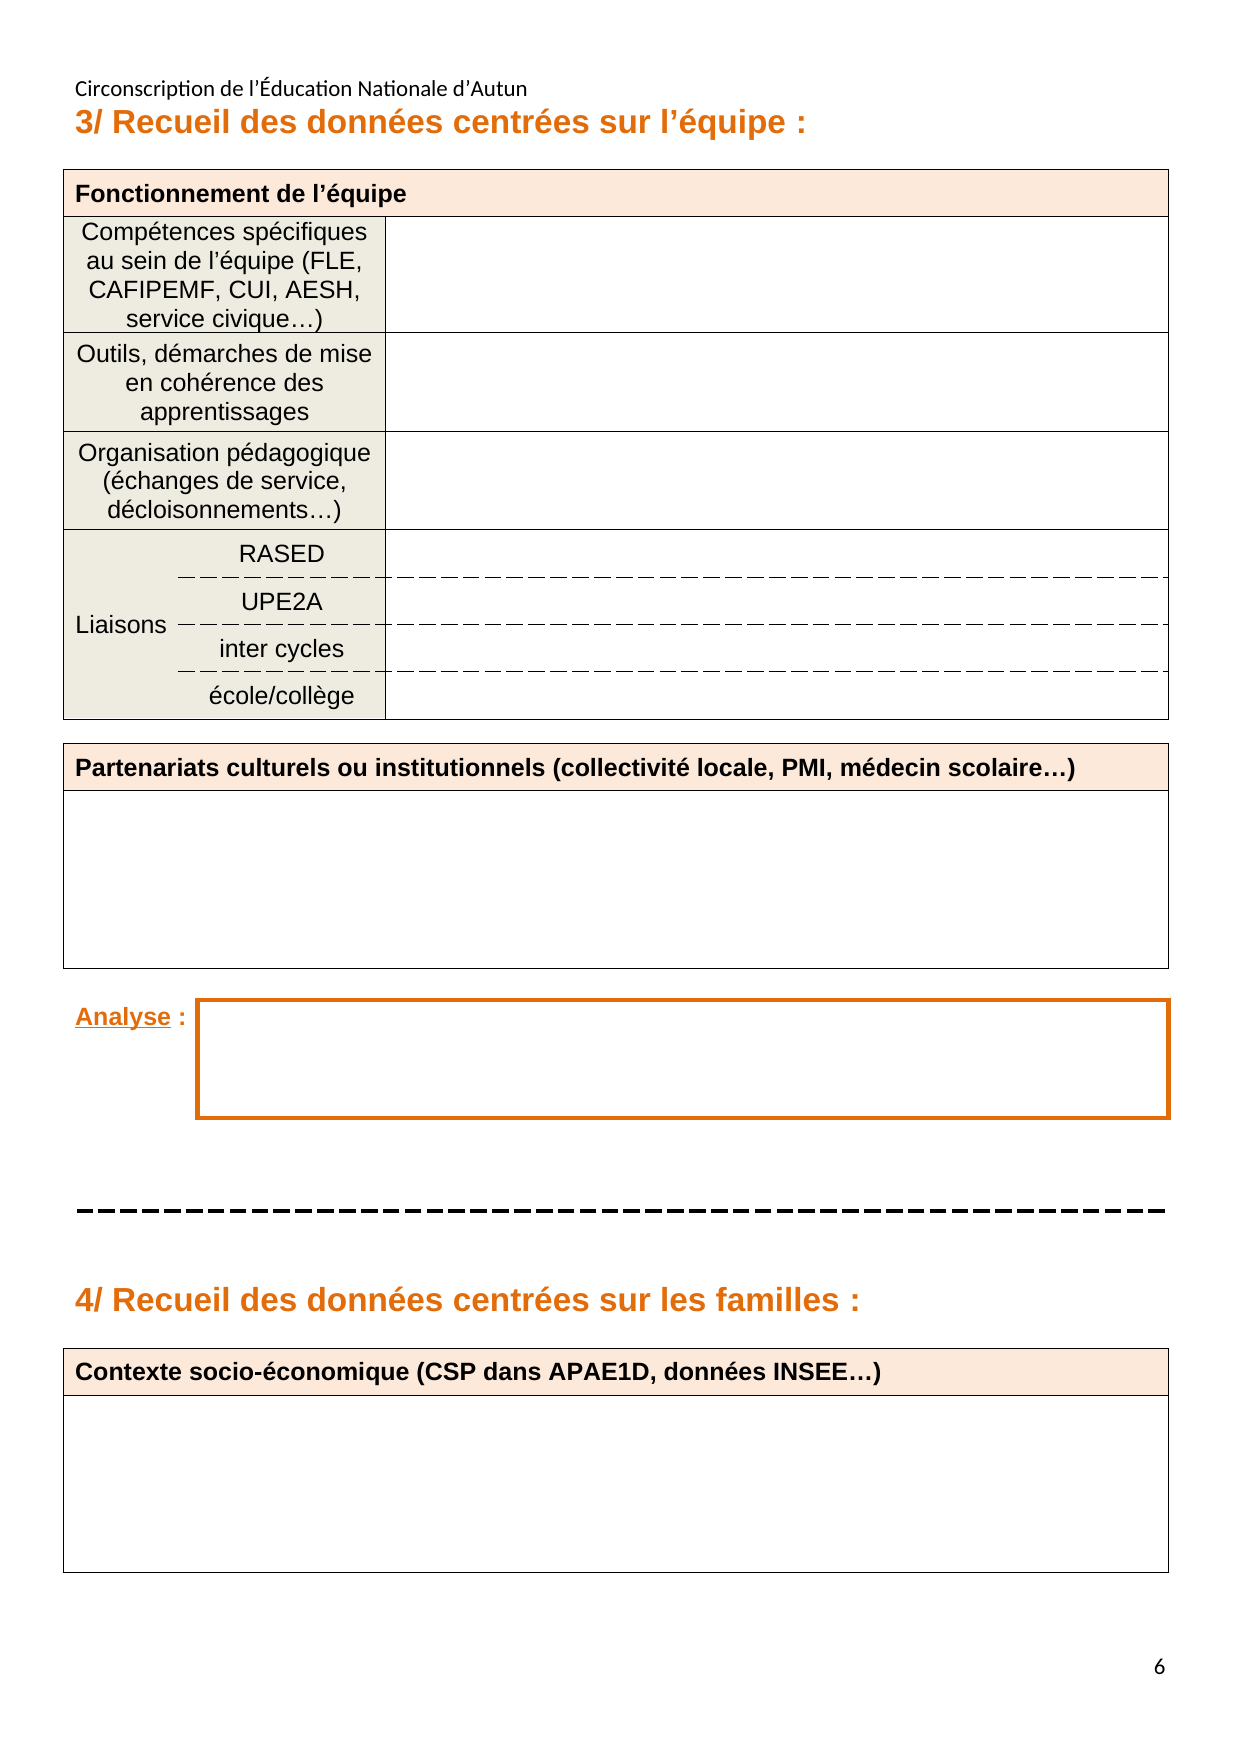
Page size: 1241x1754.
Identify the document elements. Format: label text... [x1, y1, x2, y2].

table_cell [386, 432, 1168, 529]
table_header [200, 1002, 1166, 1116]
table_cell Organisation pédagogique (échanges de service, décloisonnements…) [64, 432, 385, 529]
table_cell [386, 333, 1168, 431]
table_cell inter cycles [178, 624, 385, 671]
table_cell UPE2A [178, 577, 385, 624]
table_cell [386, 671, 1168, 718]
table_cell Liaisons [64, 530, 178, 718]
table_header Contexte socio-économique (CSP dans APAE1D, données INSEE…) [64, 1349, 1168, 1395]
table_cell Compétences spécifiques au sein de l’équipe (FLE, CAFIPEMF, CUI, AESH, service civique…) [64, 217, 385, 332]
table_cell Outils, démarches de mise en cohérence des apprentissages [64, 333, 385, 431]
table_cell [386, 577, 1168, 624]
table_cell [386, 530, 1168, 577]
table_header Fonctionnement de l’équipe [64, 170, 1168, 216]
table_cell [386, 217, 1168, 332]
table_cell [386, 624, 1168, 671]
text 3/ Recueil des données centrées sur l’équipe : [75, 102, 1165, 140]
text 4/ Recueil des données centrées sur les familles : [75, 1280, 1165, 1319]
table_cell école/collège [178, 671, 385, 718]
table_header Partenariats culturels ou institutionnels (collectivité locale, PMI, médecin scolaire…) [64, 744, 1168, 790]
table_cell [64, 791, 1168, 968]
table_cell RASED [178, 530, 385, 577]
table_cell [64, 1396, 1168, 1572]
table_header Analyse : [64, 998, 195, 1116]
